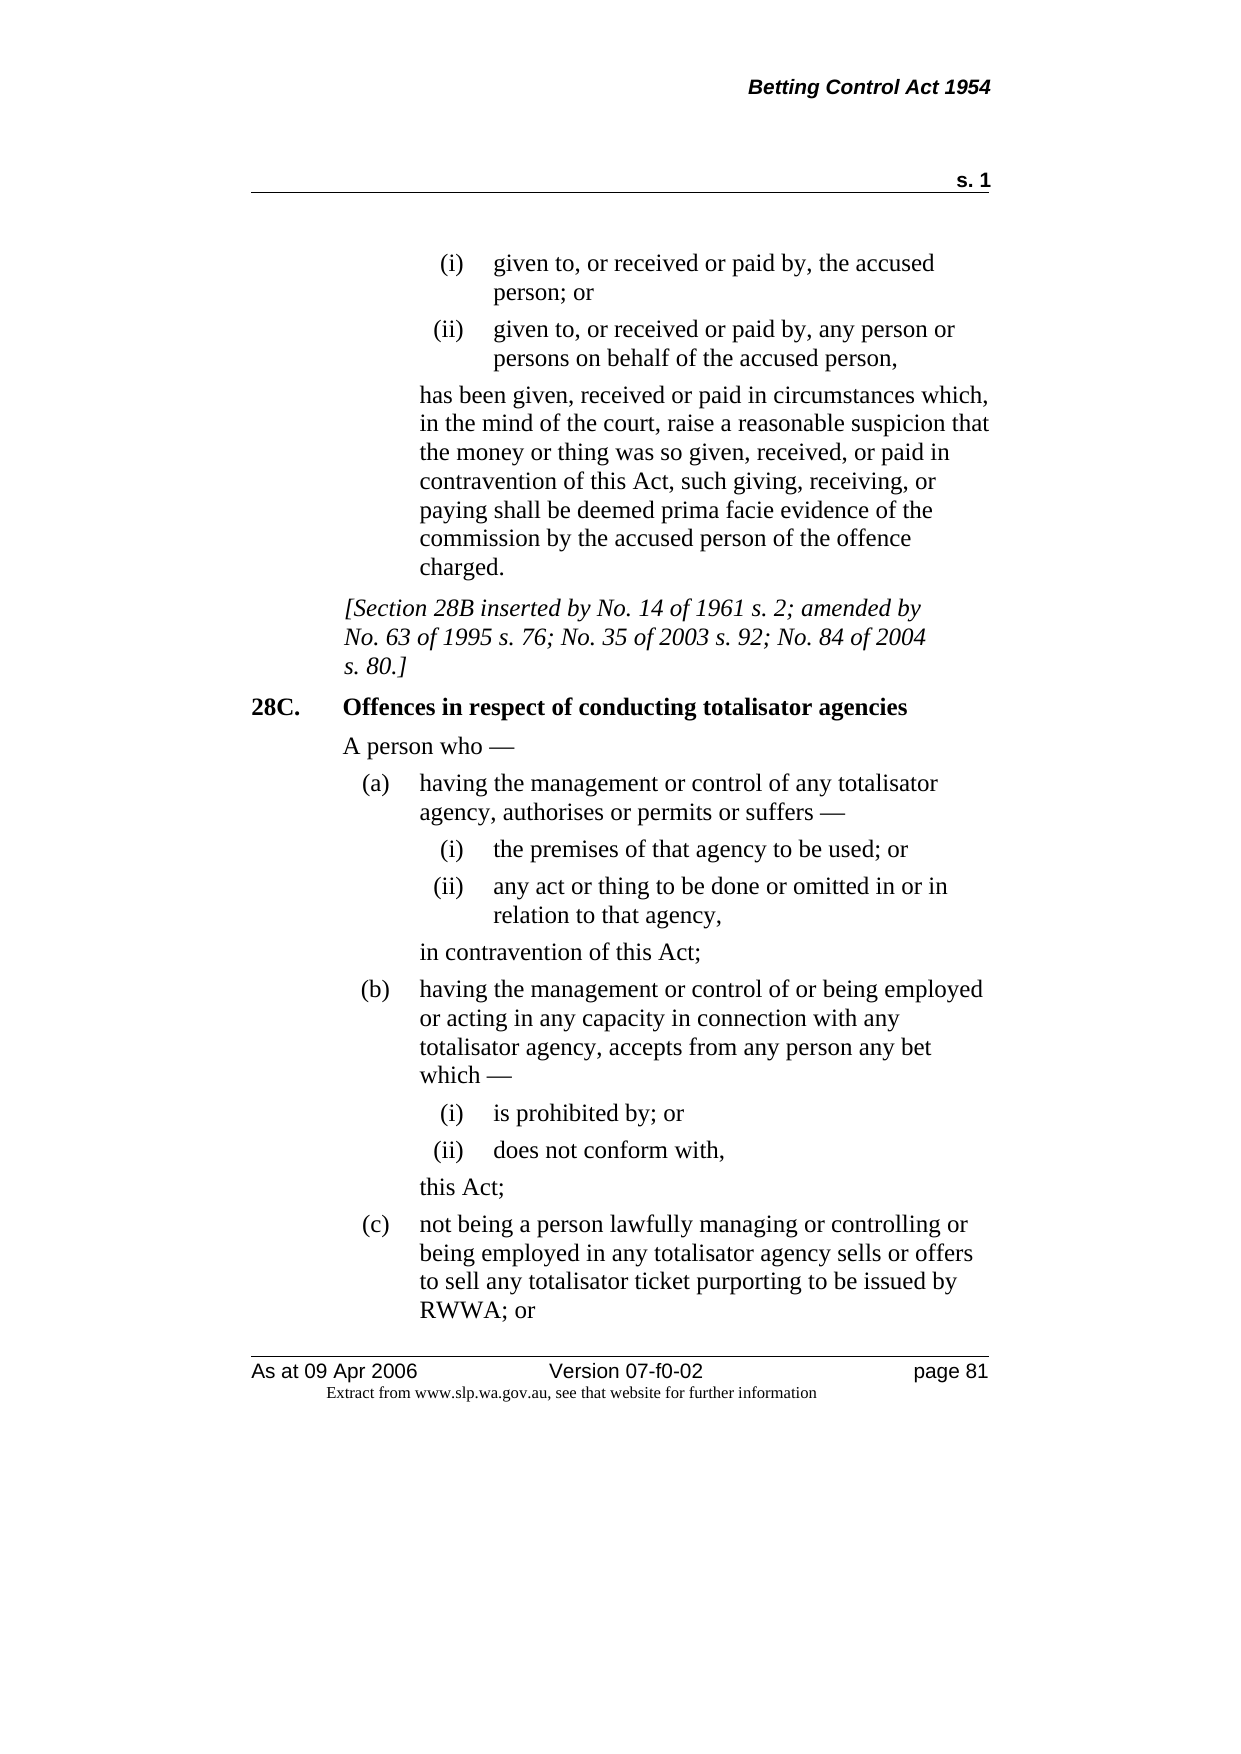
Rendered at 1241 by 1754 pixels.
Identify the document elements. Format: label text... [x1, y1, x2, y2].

text (i) the premises of that agency to be used; or [251, 834, 989, 863]
text [Section 28B inserted by No. 14 of 1961 s. 2; amended by No. 63 of 1995 s. 76; No. 35 of 2003 s. 92; No. 84 of 2004 s. 80.] [251, 593, 989, 680]
text this Act; [251, 1172, 989, 1201]
text (ii) any act or thing to be done or omitted in or in relation to that agency, [251, 871, 989, 929]
text has been given, received or paid in circumstances which, in the mind of the court, raise a reasonable suspicion that the money or thing was so given, received, or paid in contravention of this Act, such giving, receiving, or paying shall be deemed prima facie evidence of the commission by the accused person of the offence charged. [251, 380, 989, 581]
text (c) not being a person lawfully managing or controlling or being employed in any totalisator agency sells or offers to sell any totalisator ticket purporting to be issued by RWWA; or [251, 1209, 989, 1324]
text (ii) given to, or received or paid by, any person or persons on behalf of the accused person, [251, 314, 989, 371]
text (i) given to, or received or paid by, the accused person; or [251, 248, 989, 306]
text (ii) does not conform with, [251, 1135, 989, 1163]
text A person who — [251, 731, 989, 760]
text (b) having the management or control of or being employed or acting in any capacity in connection with any totalisator agency, accepts from any person any bet which — [251, 974, 989, 1089]
text (i) is prohibited by; or [251, 1098, 989, 1126]
subtitle 28C. Offences in respect of conducting totalisator agencies [251, 692, 989, 721]
text (a) having the management or control of any totalisator agency, authorises or permits or suffers — [251, 768, 989, 826]
text in contravention of this Act; [251, 937, 989, 966]
